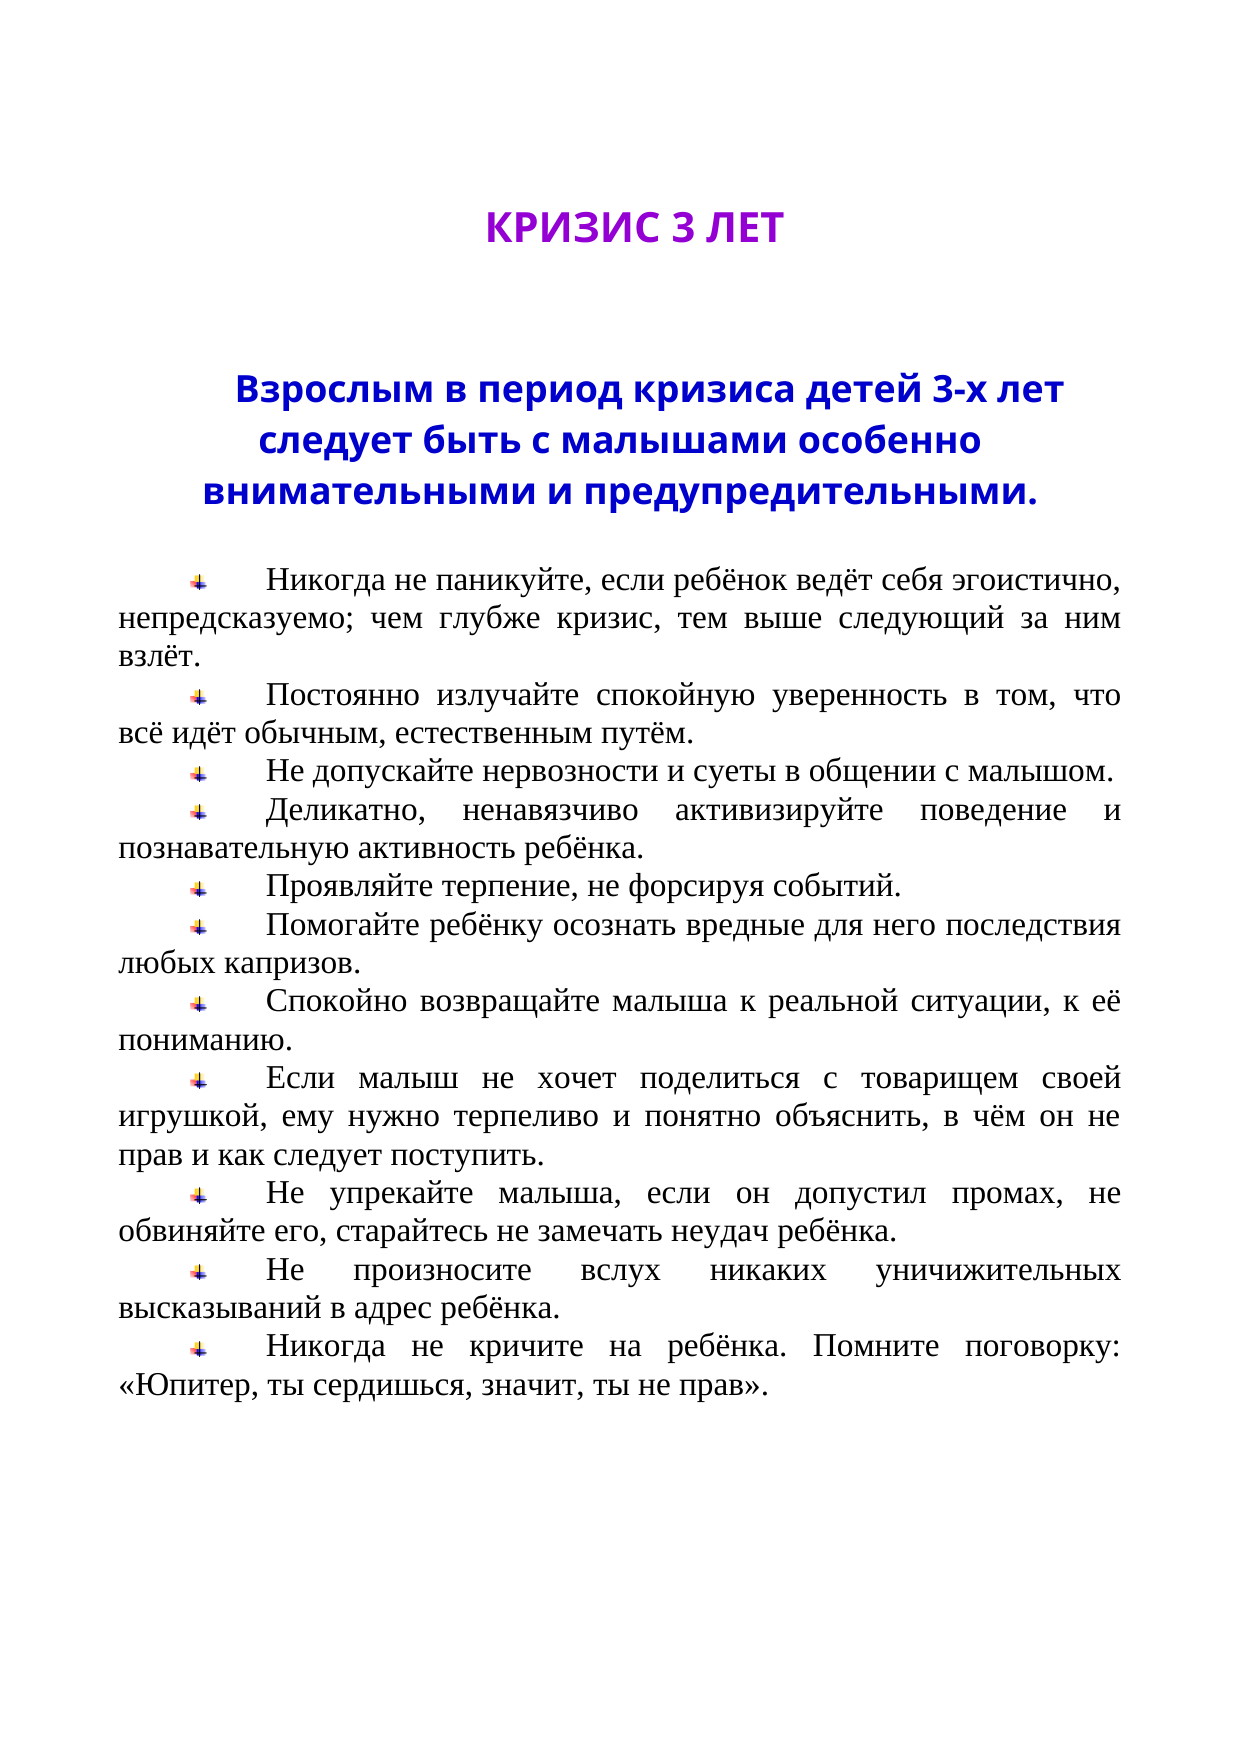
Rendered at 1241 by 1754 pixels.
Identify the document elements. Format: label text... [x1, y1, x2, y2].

picture [190, 688, 207, 705]
picture [190, 880, 207, 897]
picture [190, 995, 207, 1012]
picture [190, 1263, 207, 1280]
list Деликатно, ненавязчиво активизируйте поведение и познавательную активность ребёнка. [118, 789, 1122, 865]
list Не допускайте нервозности и суеты в общении с малышом. [118, 750, 1122, 789]
list Помогайте ребёнку осознать вредные для него последствия любых капризов. [118, 904, 1122, 980]
list Постоянно излучайте спокойную уверенность в том, что всё идёт обычным, естественным путём. [118, 674, 1122, 750]
list Не упрекайте малыша, если он допустил промах, не обвиняйте его, старайтесь не замечать неудач ребёнка. [118, 1172, 1122, 1249]
list Никогда не кричите на ребёнка. Помните поговорку: «Юпитер, ты сердишься, значит, ты не прав». [118, 1325, 1122, 1402]
list Не произносите вслух никаких уничижительных высказываний в адрес ребёнка. [118, 1249, 1122, 1325]
picture [190, 803, 207, 820]
list Если малыш не хочет поделиться с товарищем своей игрушкой, ему нужно терпеливо и понятно объяснить, в чём он не прав и как следует поступить. [118, 1057, 1122, 1172]
list Проявляйте терпение, не форсируя событий. [118, 865, 1122, 904]
picture [190, 1186, 207, 1204]
picture [190, 765, 207, 782]
picture [190, 1071, 207, 1089]
text Взрослым в период кризиса детей 3-х лет следует быть с малышами особенно внимательными и предупредительными. [118, 362, 1122, 516]
picture [190, 573, 207, 590]
picture [190, 1340, 207, 1357]
picture [190, 918, 207, 935]
list Никогда не паникуйте, если ребёнок ведёт себя эгоистично, непредсказуемо; чем глубже кризис, тем выше следующий за ним взлёт. [118, 559, 1122, 674]
list Спокойно возвращайте малыша к реальной ситуации, к её пониманию. [118, 980, 1122, 1057]
